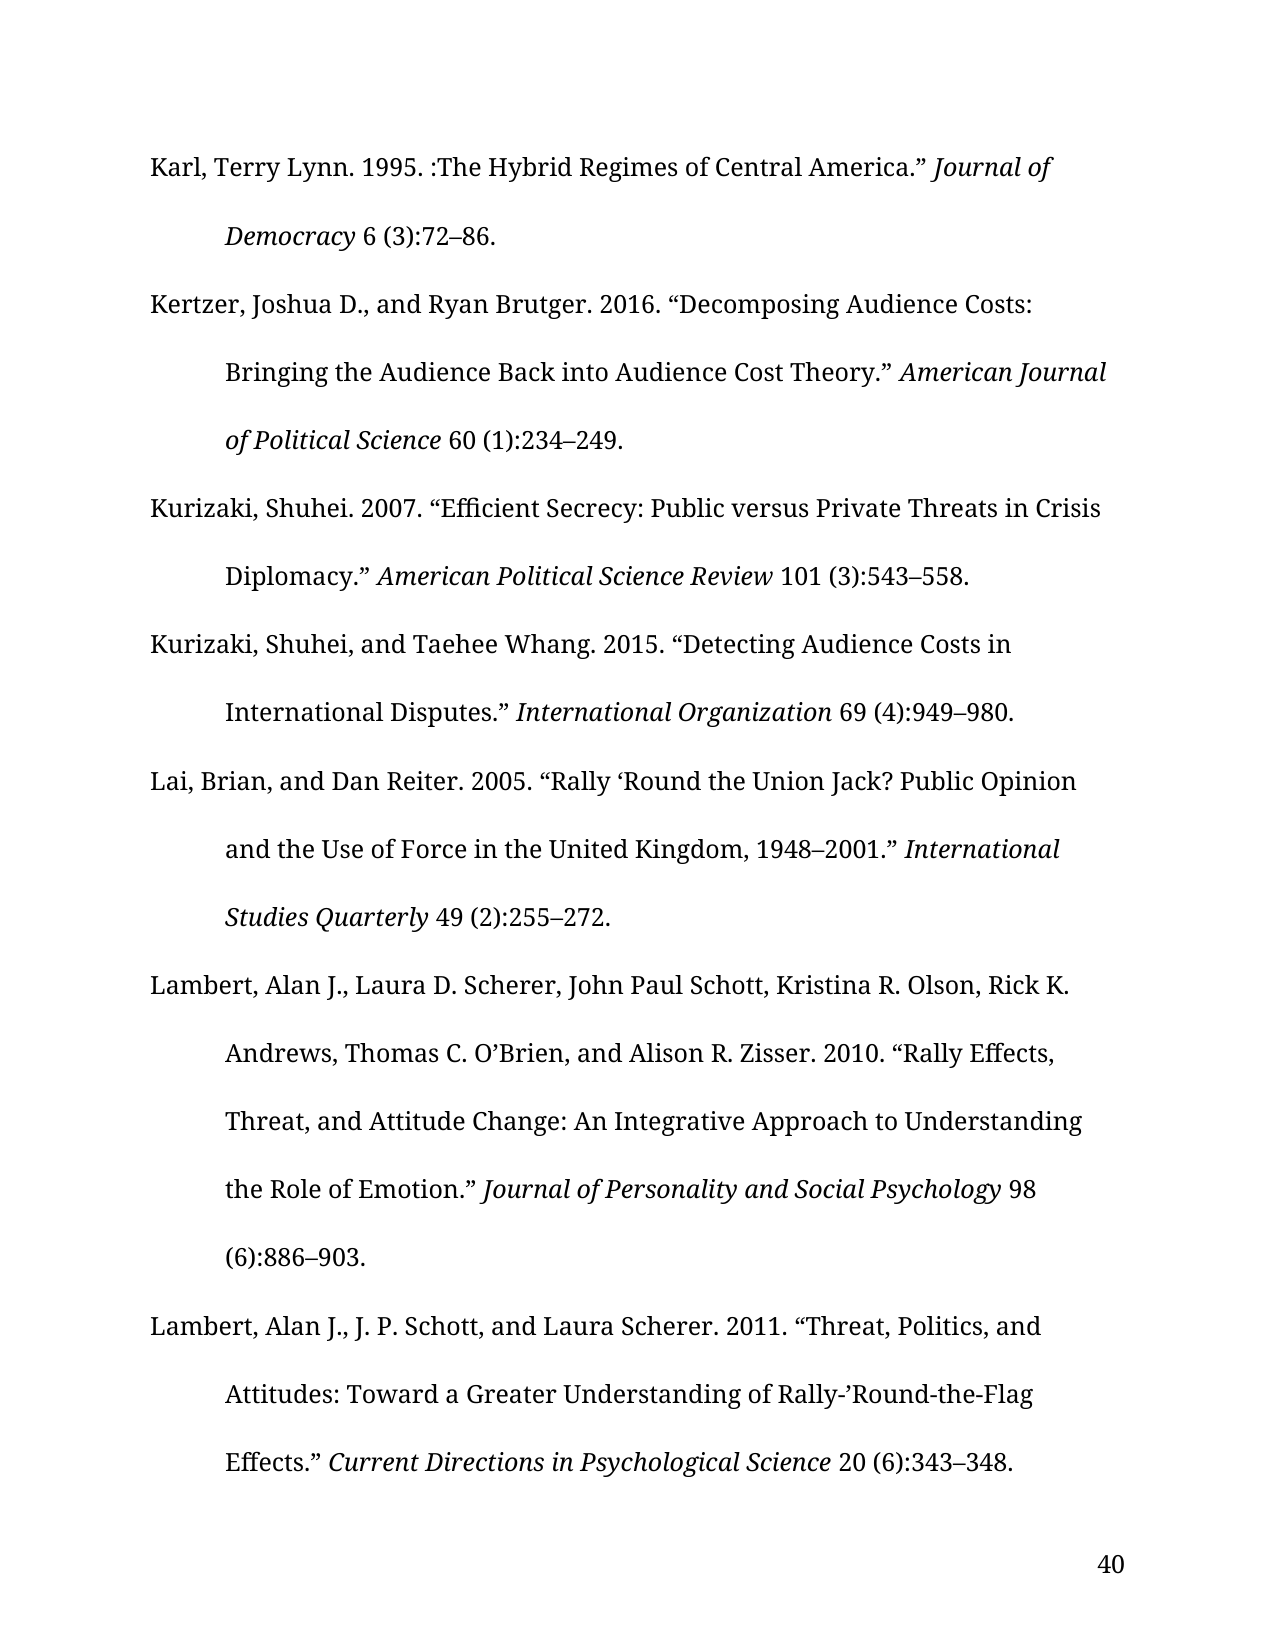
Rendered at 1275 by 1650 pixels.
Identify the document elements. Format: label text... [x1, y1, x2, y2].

text Karl, Terry Lynn. 1995. :The Hybrid Regimes of Central America.” Journal of Democracy 6 (3):72–86. [150, 150, 1125, 252]
text Kurizaki, Shuhei, and Taehee Whang. 2015. “Detecting Audience Costs in International Disputes.” International Organization 69 (4):949–980. [150, 627, 1125, 729]
text Lambert, Alan J., J. P. Schott, and Laura Scherer. 2011. “Threat, Politics, and Attitudes: Toward a Greater Understanding of Rally-’Round-the-Flag Effects.” Current Directions in Psychological Science 20 (6):343–348. [150, 1308, 1125, 1478]
text Lai, Brian, and Dan Reiter. 2005. “Rally ‘Round the Union Jack? Public Opinion and the Use of Force in the United Kingdom, 1948–2001.” International Studies Quarterly 49 (2):255–272. [150, 763, 1125, 933]
text Kurizaki, Shuhei. 2007. “Efficient Secrecy: Public versus Private Threats in Crisis Diplomacy.” American Political Science Review 101 (3):543–558. [150, 491, 1125, 593]
text Lambert, Alan J., Laura D. Scherer, John Paul Schott, Kristina R. Olson, Rick K. Andrews, Thomas C. O’Brien, and Alison R. Zisser. 2010. “Rally Effects, Threat, and Attitude Change: An Integrative Approach to Understanding the Role of Emotion.” Journal of Personality and Social Psychology 98 (6):886–903. [150, 967, 1125, 1274]
text Kertzer, Joshua D., and Ryan Brutger. 2016. “Decomposing Audience Costs: Bringing the Audience Back into Audience Cost Theory.” American Journal of Political Science 60 (1):234–249. [150, 286, 1125, 457]
